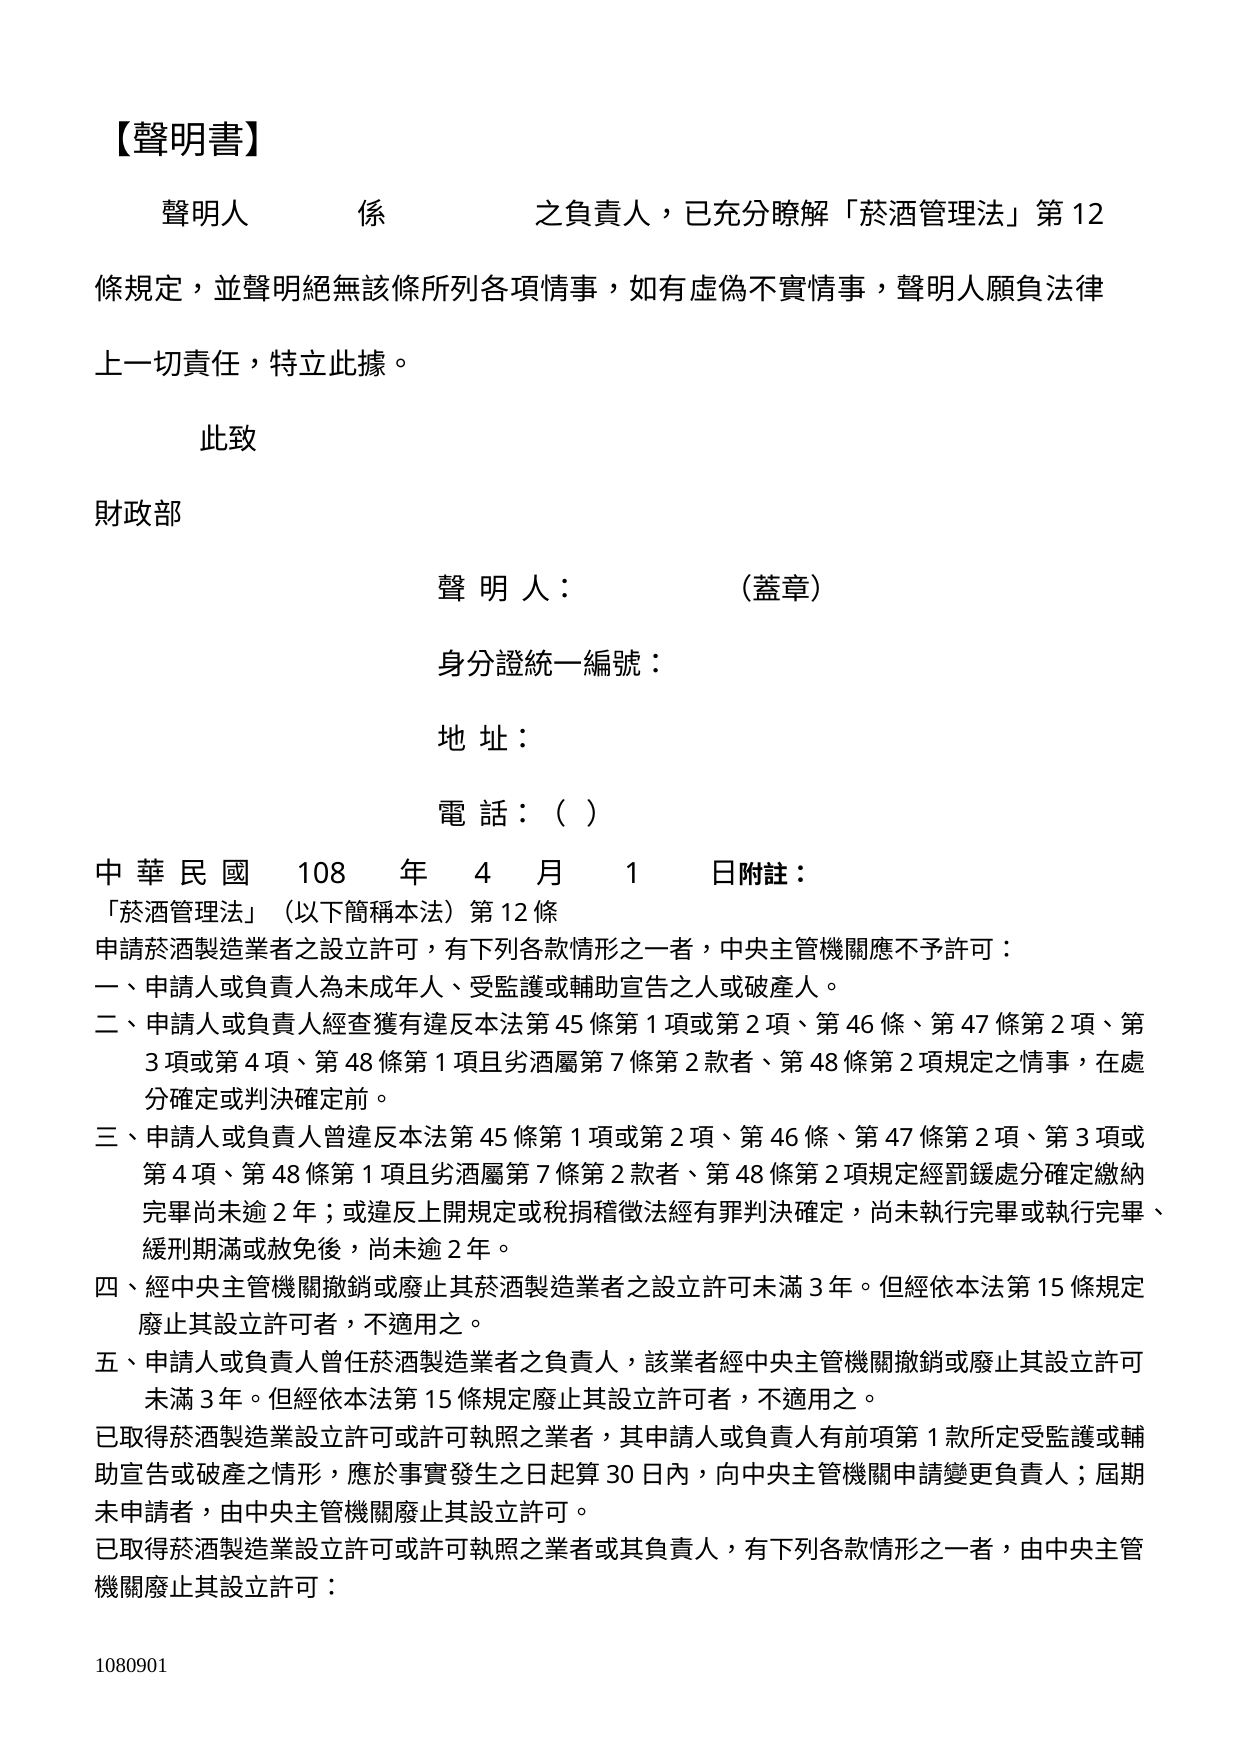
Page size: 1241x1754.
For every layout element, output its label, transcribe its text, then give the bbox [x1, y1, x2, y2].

text 地 址： [94, 699, 1129, 774]
text 身分證統一編號： [94, 624, 1129, 699]
text 已取得菸酒製造業設立許可或許可執照之業者，其申請人或負責人有前項第1款所定受監護或輔助宣告或破產之情形，應於事實發生之日起算30日內，向中央主管機關申請變更負責人；屆期未申請者，由中央主管機關廢止其設立許可。 [94, 1417, 1146, 1529]
text 財政部 [94, 474, 1128, 549]
text 一、申請人或負責人為未成年人、受監護或輔助宣告之人或破產人。 [94, 967, 1146, 1004]
text 四、經中央主管機關撤銷或廢止其菸酒製造業者之設立許可未滿3年。但經依本法第15條規定廢止其設立許可者，不適用之。 [94, 1267, 1146, 1342]
text 此致 [94, 399, 1128, 474]
text 五、申請人或負責人曾任菸酒製造業者之負責人，該業者經中央主管機關撤銷或廢止其設立許可未滿3年。但經依本法第15條規定廢止其設立許可者，不適用之。 [94, 1342, 1146, 1417]
text 聲 明 人： （蓋章） [94, 549, 1129, 624]
text 電 話：（ ） [94, 774, 1129, 849]
text 申請菸酒製造業者之設立許可，有下列各款情形之一者，中央主管機關應不予許可： [94, 929, 1146, 967]
text 中 華 民 國 108 年 4 月 1 日附註： [94, 849, 1129, 892]
text 【聲明書】 [94, 99, 1146, 174]
text 三、申請人或負責人曾違反本法第45條第1項或第2項、第46條、第47條第2項、第3項或第4項、第48條第1項且劣酒屬第7條第2款者、第48條第2項規定經罰鍰處分確定繳納完畢尚未逾2年；或違反上開規定或稅捐稽徵法經有罪判決確定，尚未執行完畢或執行完畢、緩刑期滿或赦免後，尚未逾2年。 [94, 1117, 1146, 1267]
text 已取得菸酒製造業設立許可或許可執照之業者或其負責人，有下列各款情形之一者，由中央主管機關廢止其設立許可： [94, 1529, 1146, 1604]
text 二、申請人或負責人經查獲有違反本法第45條第1項或第2項、第46條、第47條第2項、第3項或第4項、第48條第1項且劣酒屬第7條第2款者、第48條第2項規定之情事，在處分確定或判決確定前。 [94, 1004, 1146, 1117]
text 「菸酒管理法」（以下簡稱本法）第12條 [94, 892, 1146, 929]
text 聲明人 係 之負責人，已充分瞭解「菸酒管理法」第12條規定，並聲明絕無該條所列各項情事，如有虛偽不實情事，聲明人願負法律上一切責任，特立此據。 [94, 174, 1104, 399]
